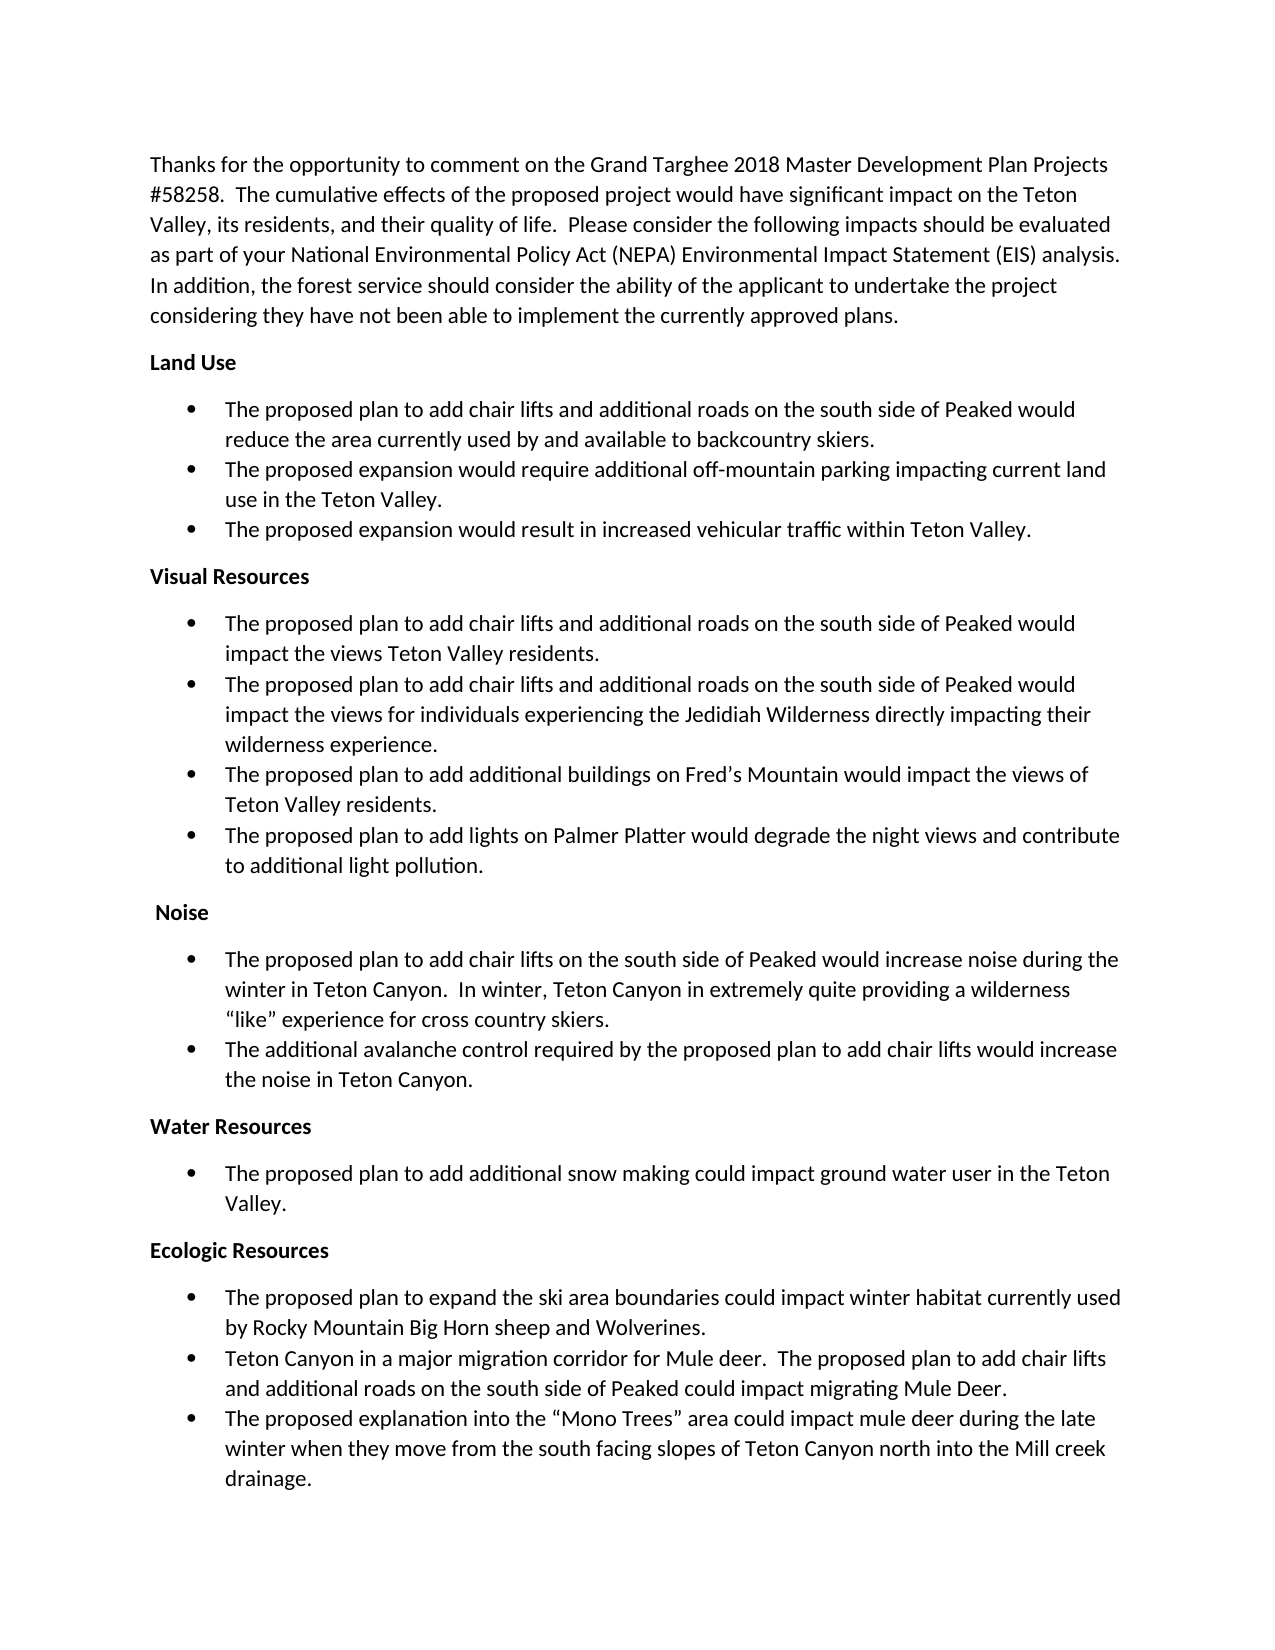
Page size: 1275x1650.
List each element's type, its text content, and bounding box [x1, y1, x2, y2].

list The proposed plan to expand the ski area boundaries could impact winter habitat currently used by Rocky Mountain Big Horn sheep and Wolverines. [187, 1283, 1125, 1342]
list The proposed plan to add additional snow making could impact ground water user in the Teton Valley. [187, 1159, 1125, 1218]
list The proposed plan to add chair lifts and additional roads on the south side of Peaked would impact the views Teton Valley residents. [187, 609, 1125, 668]
list The proposed plan to add chair lifts on the south side of Peaked would increase noise during the winter in Teton Canyon. In winter, Teton Canyon in extremely quite providing a wilderness “like” experience for cross country skiers. [187, 945, 1125, 1033]
list Teton Canyon in a major migration corridor for Mule deer. The proposed plan to add chair lifts and additional roads on the south side of Peaked could impact migrating Mule Deer. [187, 1344, 1125, 1402]
text Land Use [150, 348, 1125, 376]
list The additional avalanche control required by the proposed plan to add chair lifts would increase the noise in Teton Canyon. [187, 1035, 1125, 1094]
text Visual Resources [150, 562, 1125, 591]
text Thanks for the opportunity to comment on the Grand Targhee 2018 Master Development Plan Projects #58258. The cumulative effects of the proposed project would have significant impact on the Teton Valley, its residents, and their quality of life. Please consider the following impacts should be evaluated as part of your National Environmental Policy Act (NEPA) Environmental Impact Statement (EIS) analysis. In addition, the forest service should consider the ability of the applicant to undertake the project considering they have not been able to implement the currently approved plans. [150, 150, 1125, 329]
text Water Resources [150, 1112, 1125, 1141]
text Ecologic Resources [150, 1236, 1125, 1264]
list The proposed plan to add chair lifts and additional roads on the south side of Peaked would impact the views for individuals experiencing the Jedidiah Wilderness directly impacting their wilderness experience. [187, 670, 1125, 758]
list The proposed expansion would result in increased vehicular traffic within Teton Valley. [187, 516, 1125, 544]
list The proposed plan to add additional buildings on Fred’s Mountain would impact the views of Teton Valley residents. [187, 760, 1125, 819]
list The proposed expansion would require additional off-mountain parking impacting current land use in the Teton Valley. [187, 455, 1125, 513]
list The proposed plan to add chair lifts and additional roads on the south side of Peaked would reduce the area currently used by and available to backcountry skiers. [187, 395, 1125, 453]
list The proposed plan to add lights on Palmer Platter would degrade the night views and contribute to additional light pollution. [187, 821, 1125, 879]
text Noise [150, 898, 1125, 926]
list The proposed explanation into the “Mono Trees” area could impact mule deer during the late winter when they move from the south facing slopes of Teton Canyon north into the Mill creek drainage. [187, 1404, 1125, 1493]
